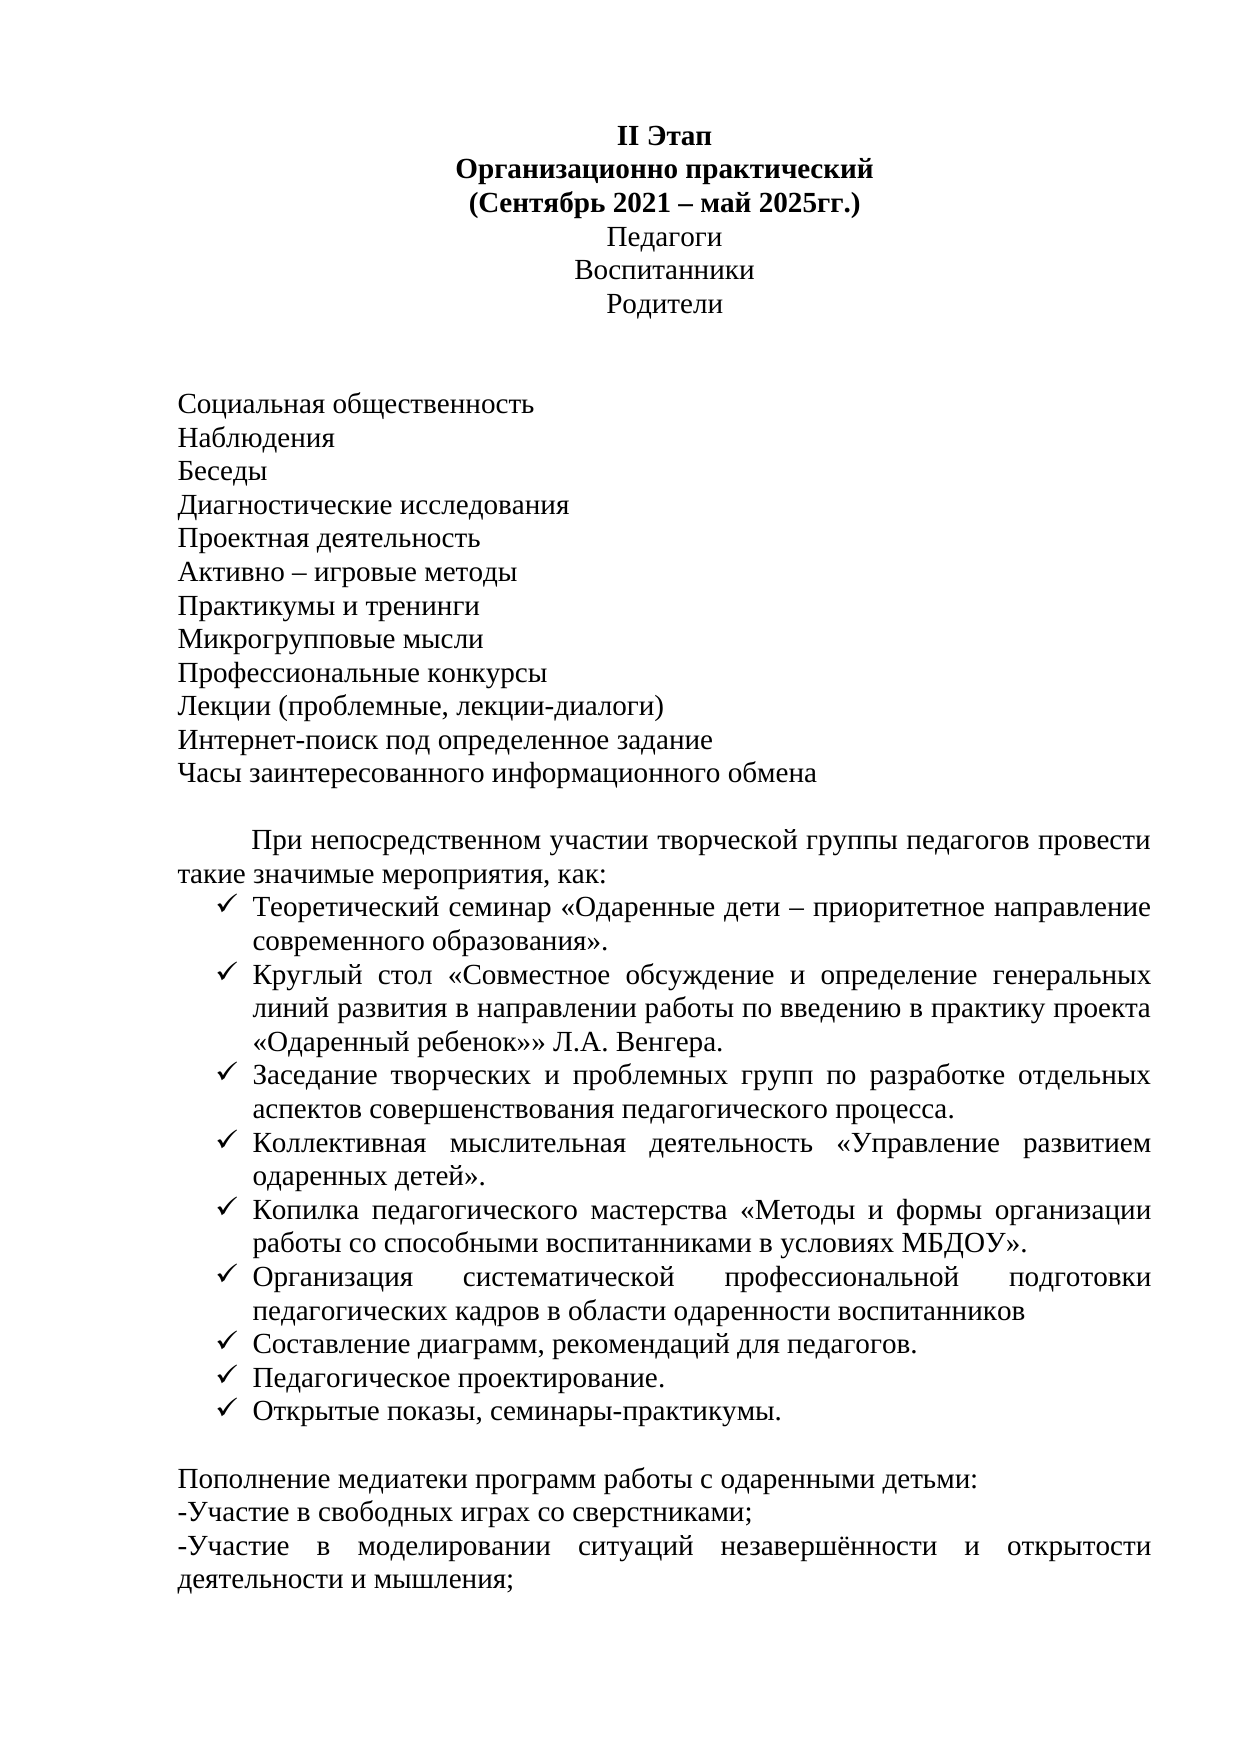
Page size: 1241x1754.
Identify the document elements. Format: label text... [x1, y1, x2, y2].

text Беседы [177, 453, 1152, 487]
text (Сентябрь 2021 – май 2025гг.) [177, 185, 1152, 219]
text Наблюдения [177, 420, 1152, 453]
list Заседание творческих и проблемных групп по разработке отдельных аспектов совершенствования педагогического процесса. [215, 1057, 1152, 1125]
text Педагоги [177, 219, 1152, 252]
text Профессиональные конкурсы [177, 655, 1152, 688]
text -Участие в свободных играх со сверстниками; [177, 1494, 1152, 1528]
text Диагностические исследования [177, 487, 1152, 521]
list Составление диаграмм, рекомендаций для педагогов. [215, 1326, 1152, 1360]
list Копилка педагогического мастерства «Методы и формы организации работы со способными воспитанниками в условиях МБДОУ». [215, 1192, 1152, 1259]
text Практикумы и тренинги [177, 588, 1152, 621]
text Воспитанники [177, 252, 1152, 286]
text Лекции (проблемные, лекции-диалоги) [177, 688, 1152, 722]
list Педагогическое проектирование. [215, 1360, 1152, 1393]
text Пополнение медиатеки программ работы с одаренными детьми: [177, 1461, 1152, 1494]
text Проектная деятельность [177, 521, 1152, 554]
list Круглый стол «Совместное обсуждение и определение генеральных линий развития в направлении работы по введению в практику проекта «Одаренный ребенок»» Л.А. Венгера. [215, 957, 1152, 1057]
text При непосредственном участии творческой группы педагогов провести такие значимые мероприятия, как: [177, 822, 1152, 889]
text -Участие в моделировании ситуаций незавершённости и открытости деятельности и мышления; [177, 1528, 1152, 1595]
list Коллективная мыслительная деятельность «Управление развитием одаренных детей». [215, 1125, 1152, 1192]
text Интернет-поиск под определенное задание [177, 722, 1152, 755]
text Родители [177, 286, 1152, 319]
text II Этап [177, 118, 1152, 152]
list Открытые показы, семинары-практикумы. [215, 1393, 1152, 1427]
text Активно – игровые методы [177, 554, 1152, 588]
text Социальная общественность [177, 386, 1152, 420]
text Микрогрупповые мысли [177, 621, 1152, 655]
list Теоретический семинар «Одаренные дети – приоритетное направление современного образования». [215, 889, 1152, 957]
text Организационно практический [177, 152, 1152, 185]
list Организация систематической профессиональной подготовки педагогических кадров в области одаренности воспитанников [215, 1259, 1152, 1326]
text Часы заинтересованного информационного обмена [177, 755, 1152, 789]
